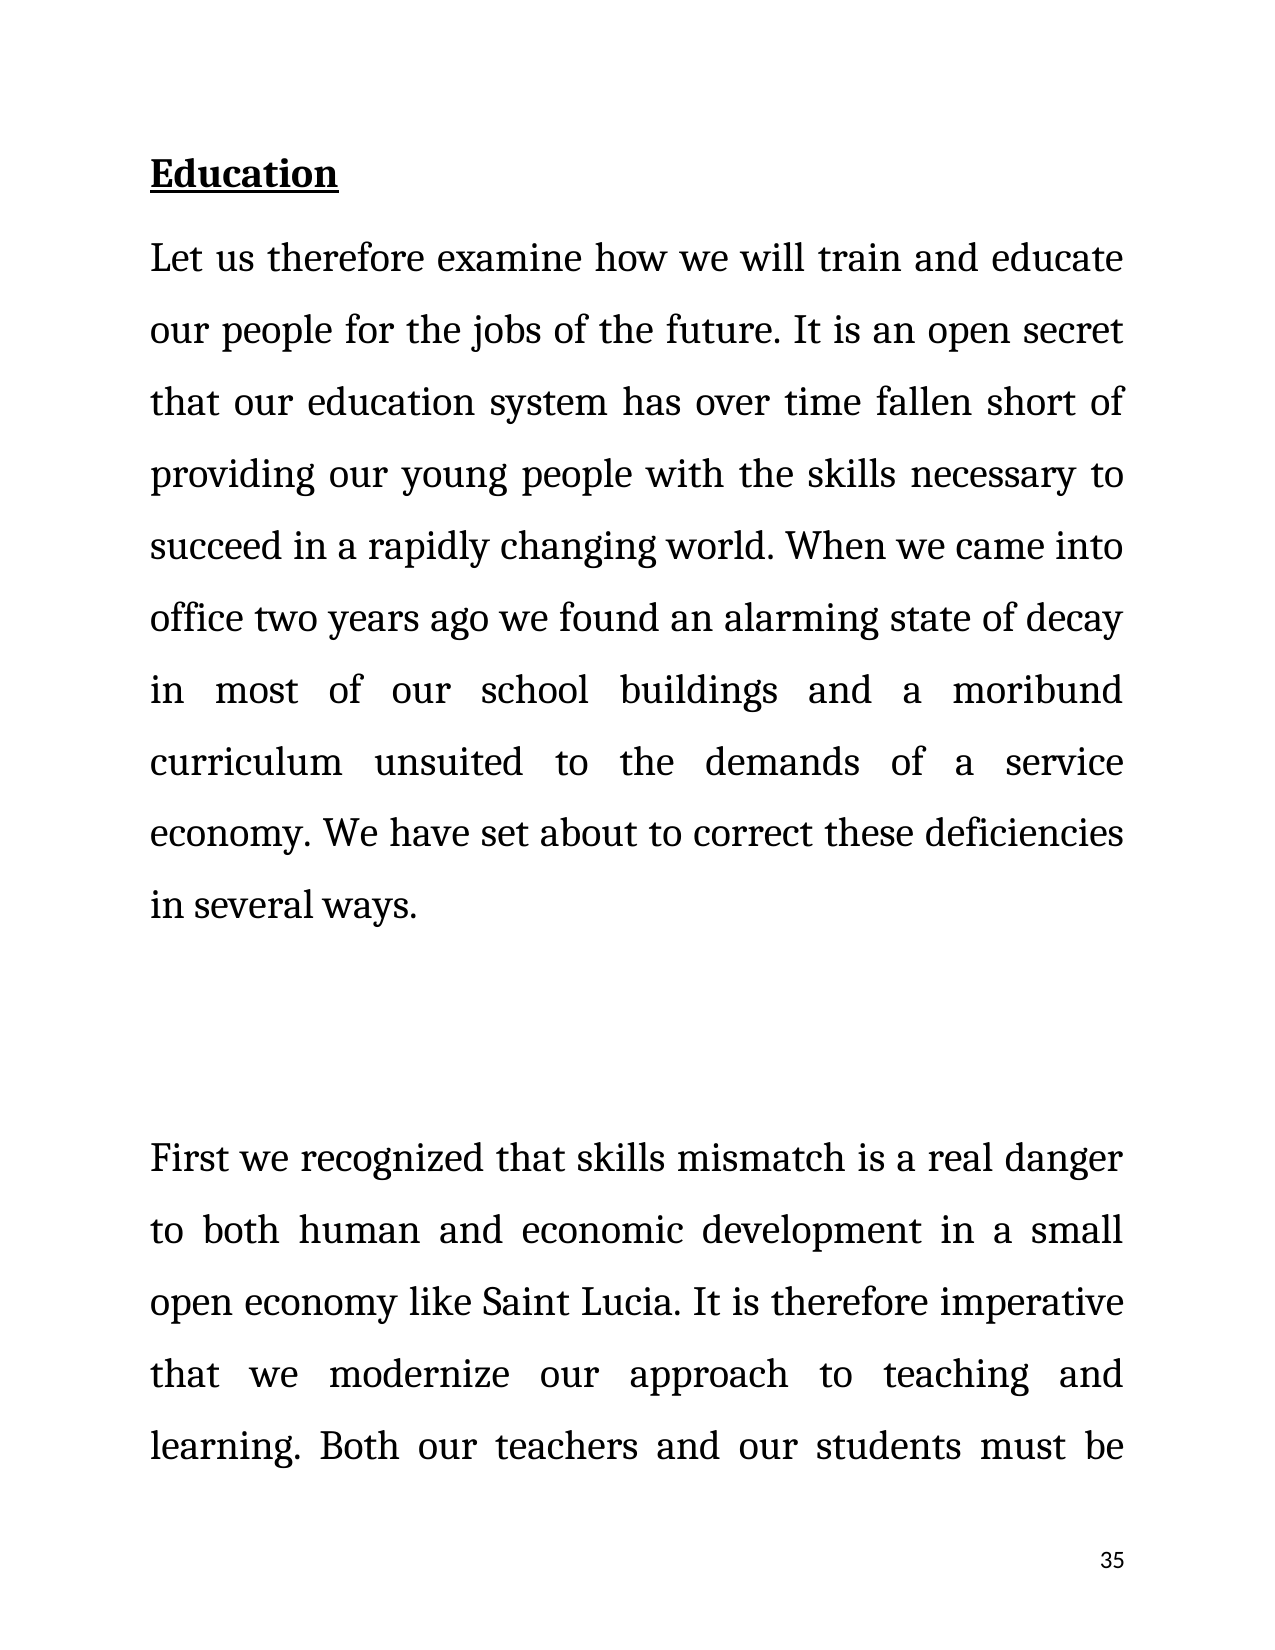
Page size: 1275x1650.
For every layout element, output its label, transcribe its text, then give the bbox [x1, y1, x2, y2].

subtitle Education [150, 150, 1125, 198]
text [150, 1134, 1125, 1470]
text Let us therefore examine how we will train and educate our people for the jobs of the future. It is an open secret that our education system has over time fallen short of providing our young people with the skills necessary to succeed in a rapidly changing world. When we came into office two years ago we found an alarming state of decay in most of our school buildings and a moribund curriculum unsuited to the demands of a service economy. We have set about to correct these deficiencies in several ways. [150, 234, 1125, 929]
